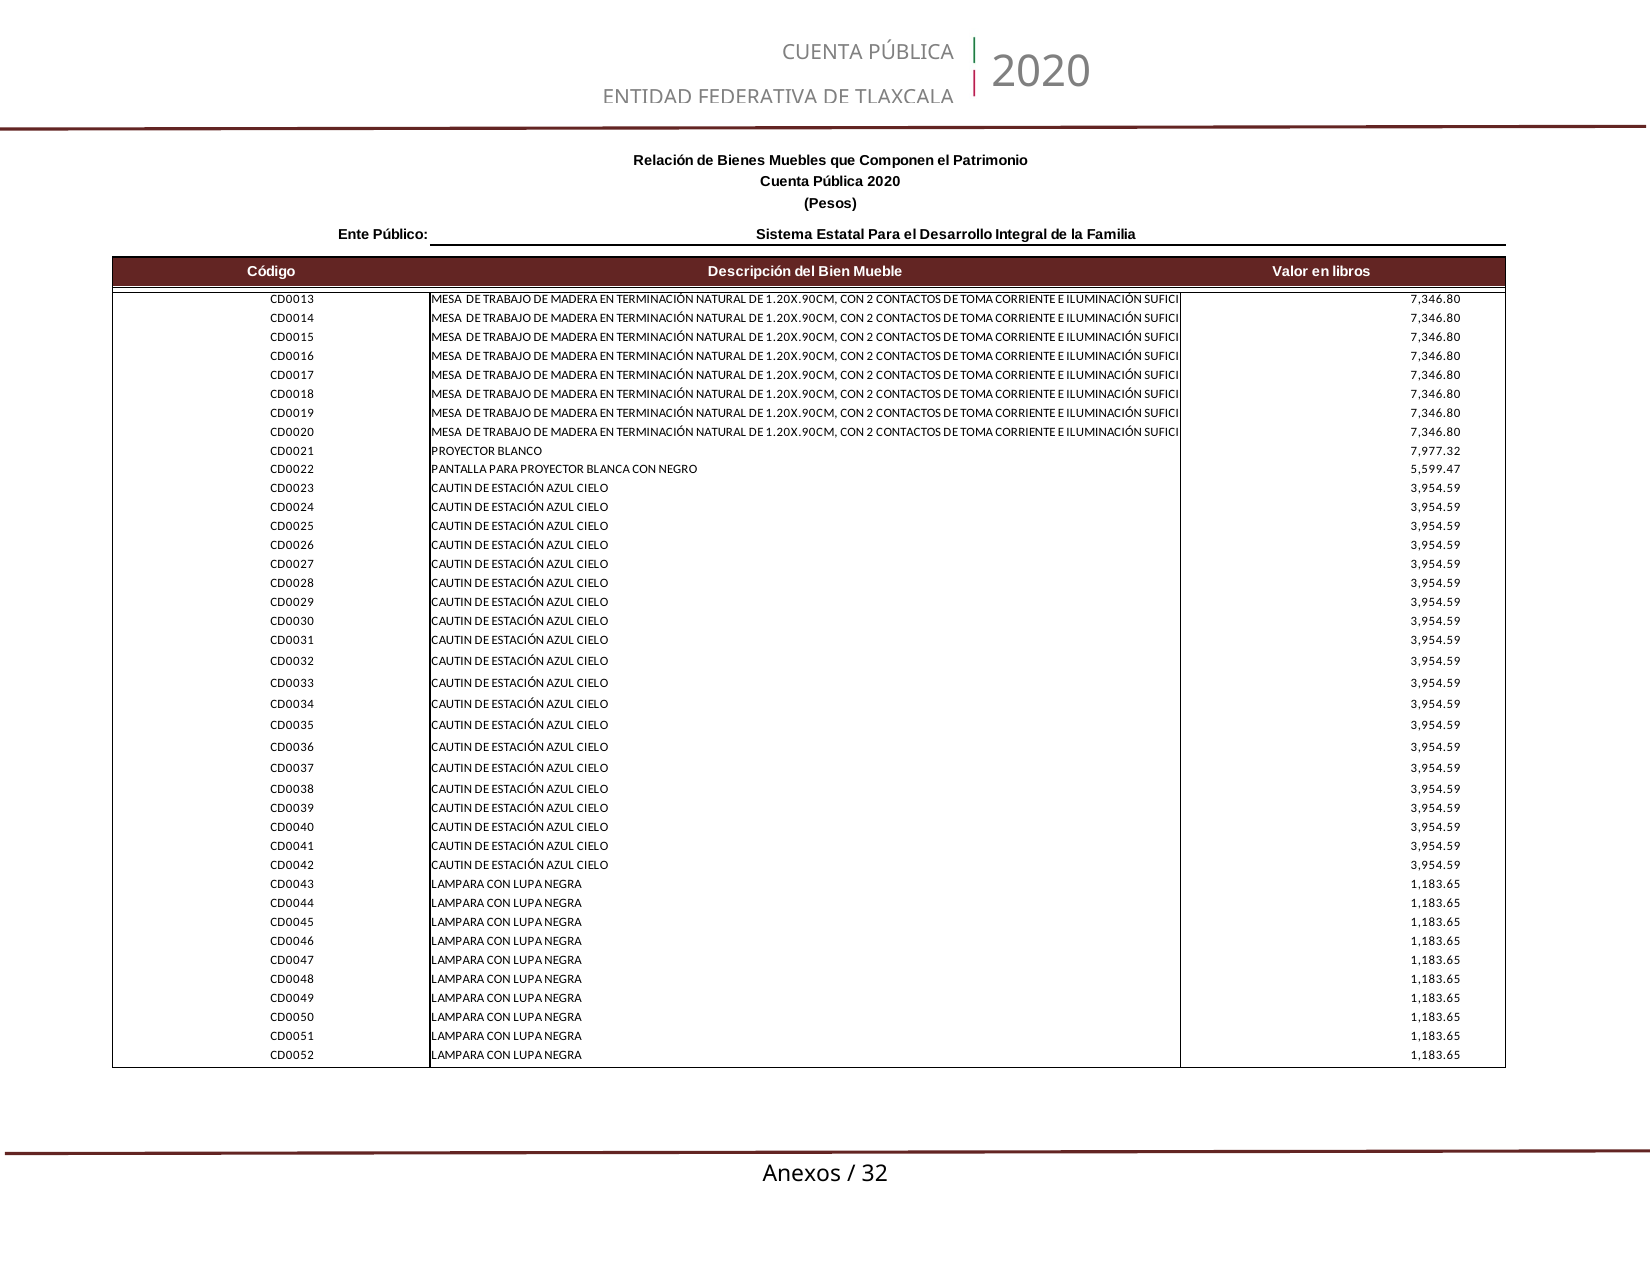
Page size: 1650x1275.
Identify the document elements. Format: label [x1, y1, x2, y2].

picture [968, 28, 985, 99]
